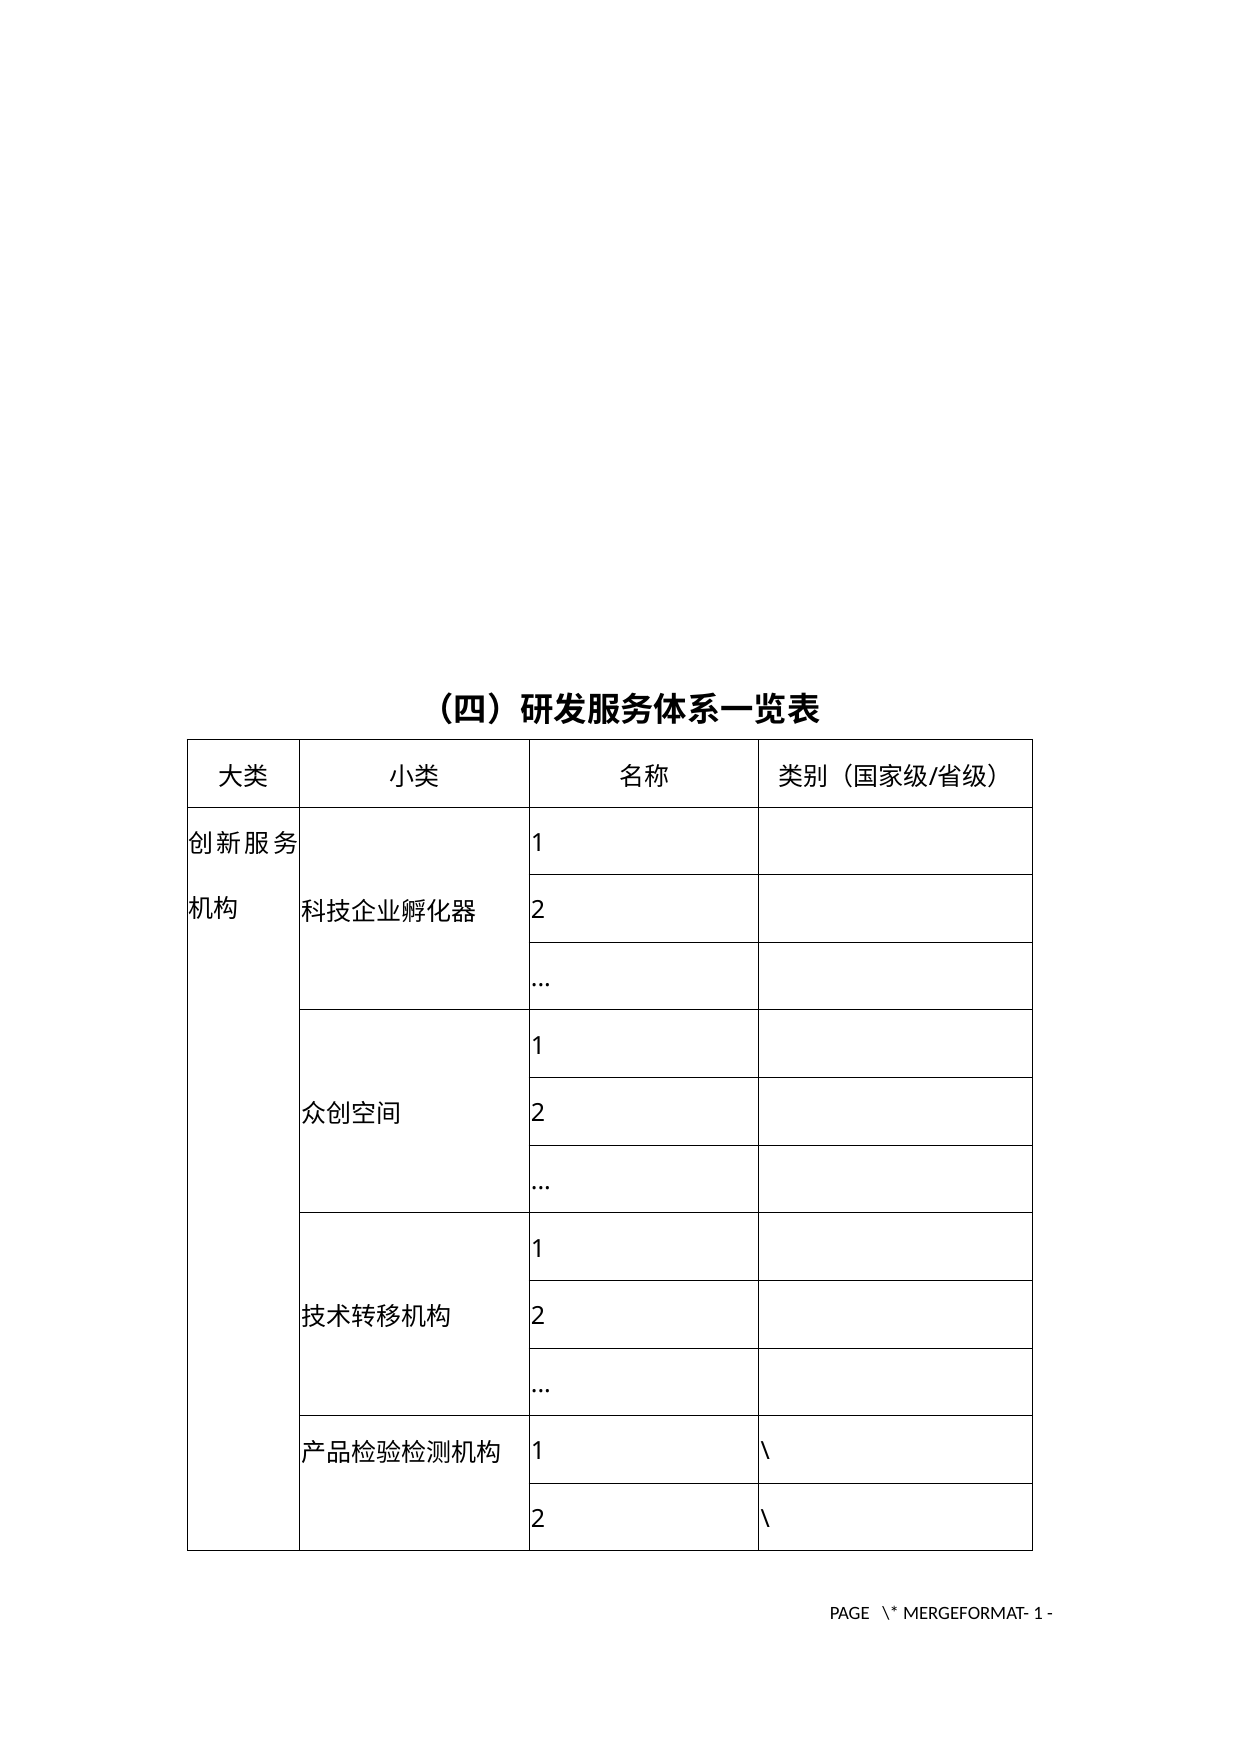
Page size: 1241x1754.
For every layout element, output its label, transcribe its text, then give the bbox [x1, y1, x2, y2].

table_cell [759, 1281, 1032, 1347]
table_cell 2 [530, 1281, 758, 1347]
table_cell [759, 808, 1032, 874]
table_header 类别（国家级/省级） [759, 740, 1032, 807]
table_cell \ [759, 1416, 1032, 1483]
table_cell ... [530, 943, 758, 1009]
table_cell [759, 1349, 1032, 1415]
table_cell 科技企业孵化器 [300, 808, 529, 1009]
table_header 名称 [530, 740, 758, 807]
table_cell [759, 943, 1032, 1009]
table_cell 创新服务机构 [188, 808, 299, 1550]
table_cell \ [759, 1484, 1032, 1550]
table_cell 技术转移机构 [300, 1213, 529, 1415]
table_cell 1 [530, 808, 758, 874]
table_cell ... [530, 1146, 758, 1212]
table_cell [759, 1213, 1032, 1280]
table_cell [759, 875, 1032, 942]
table_cell 1 [530, 1213, 758, 1280]
table_header 大类 [188, 740, 299, 807]
table_cell 产品检验检测机构 [300, 1416, 529, 1550]
table_cell 2 [530, 875, 758, 942]
table_cell [759, 1010, 1032, 1077]
table_cell 2 [530, 1484, 758, 1550]
table_cell 2 [530, 1078, 758, 1144]
table_cell [759, 1078, 1032, 1144]
table_cell 1 [530, 1416, 758, 1483]
text （四）研发服务体系一览表 [187, 674, 1053, 739]
table_header 小类 [300, 740, 529, 807]
table_cell 众创空间 [300, 1010, 529, 1212]
table_cell ... [530, 1349, 758, 1415]
table_cell [759, 1146, 1032, 1212]
table_cell 1 [530, 1010, 758, 1077]
